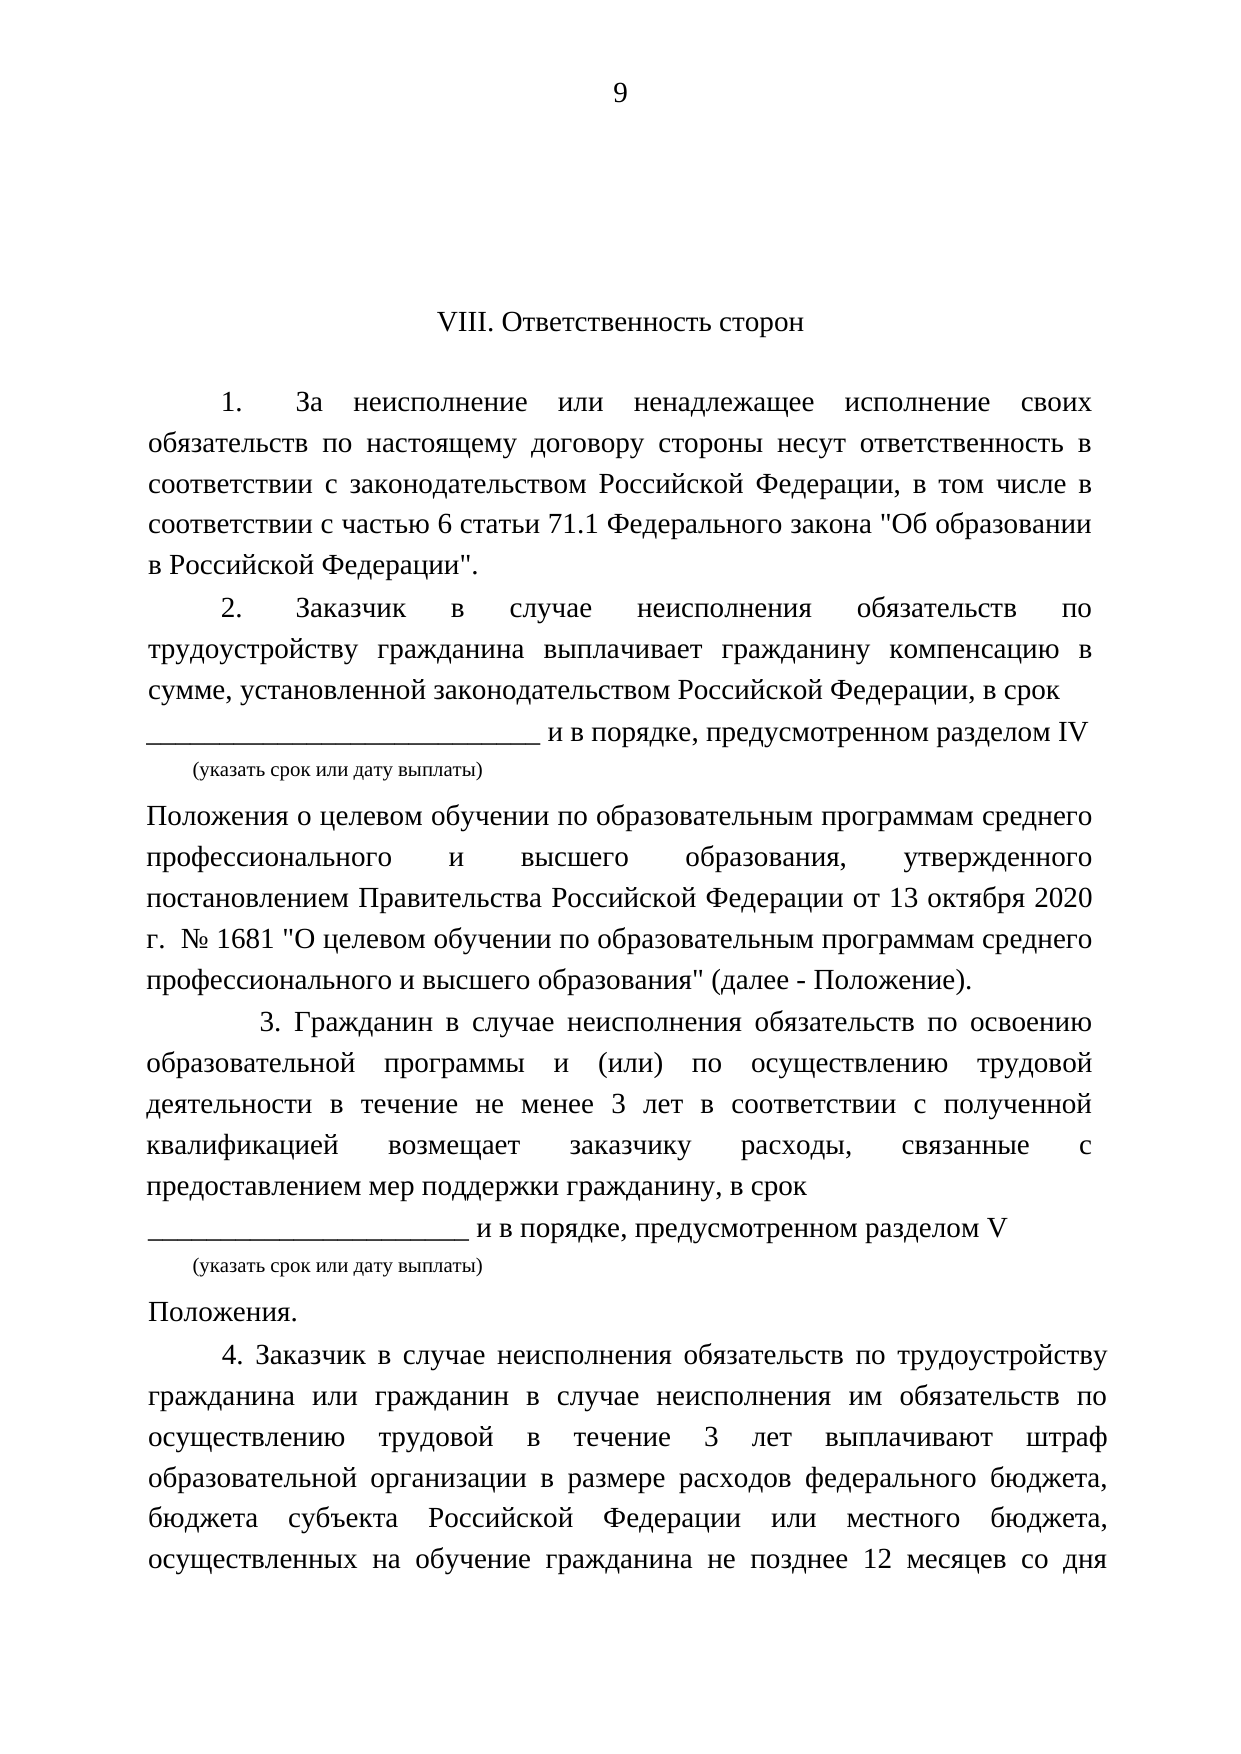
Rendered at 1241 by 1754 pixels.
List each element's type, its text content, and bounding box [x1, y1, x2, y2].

text Положения. [148, 1294, 1108, 1328]
text ___________________________ и в порядке, предусмотренном разделом IV [146, 714, 1108, 748]
text VIII. Ответственность сторон [150, 304, 1091, 338]
list За неисполнение или ненадлежащее исполнение своих обязательств по настоящему договору стороны несут ответственность в соответствии с законодательством Российской Федерации, в том числе в соответствии с частью 6 статьи 71.1 Федерального закона "Об образовании в Российской Федерации". [148, 384, 1093, 581]
text (указать срок или дату выплаты) [192, 757, 1108, 781]
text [148, 1337, 1108, 1575]
text 3. Гражданин в случае неисполнения обязательств по освоению образовательной программы и (или) по осуществлению трудовой деятельности в течение не менее 3 лет в соответствии с полученной квалификацией возмещает заказчику расходы, связанные с предоставлением мер поддержки гражданину, в срок [146, 1004, 1093, 1201]
text ______________________ и в порядке, предусмотренном разделом V [148, 1211, 1108, 1244]
text Положения о целевом обучении по образовательным программам среднего профессионального и высшего образования, утвержденного постановлением Правительства Российской Федерации от 13 октября 2020 г. № 1681 "О целевом обучении по образовательным программам среднего профессионального и высшего образования" (далее - Положение). [146, 798, 1093, 995]
text (указать срок или дату выплаты) [192, 1253, 1108, 1277]
list Заказчик в случае неисполнения обязательств по трудоустройству гражданина выплачивает гражданину компенсацию в сумме, установленной законодательством Российской Федерации, в срок [148, 590, 1093, 705]
